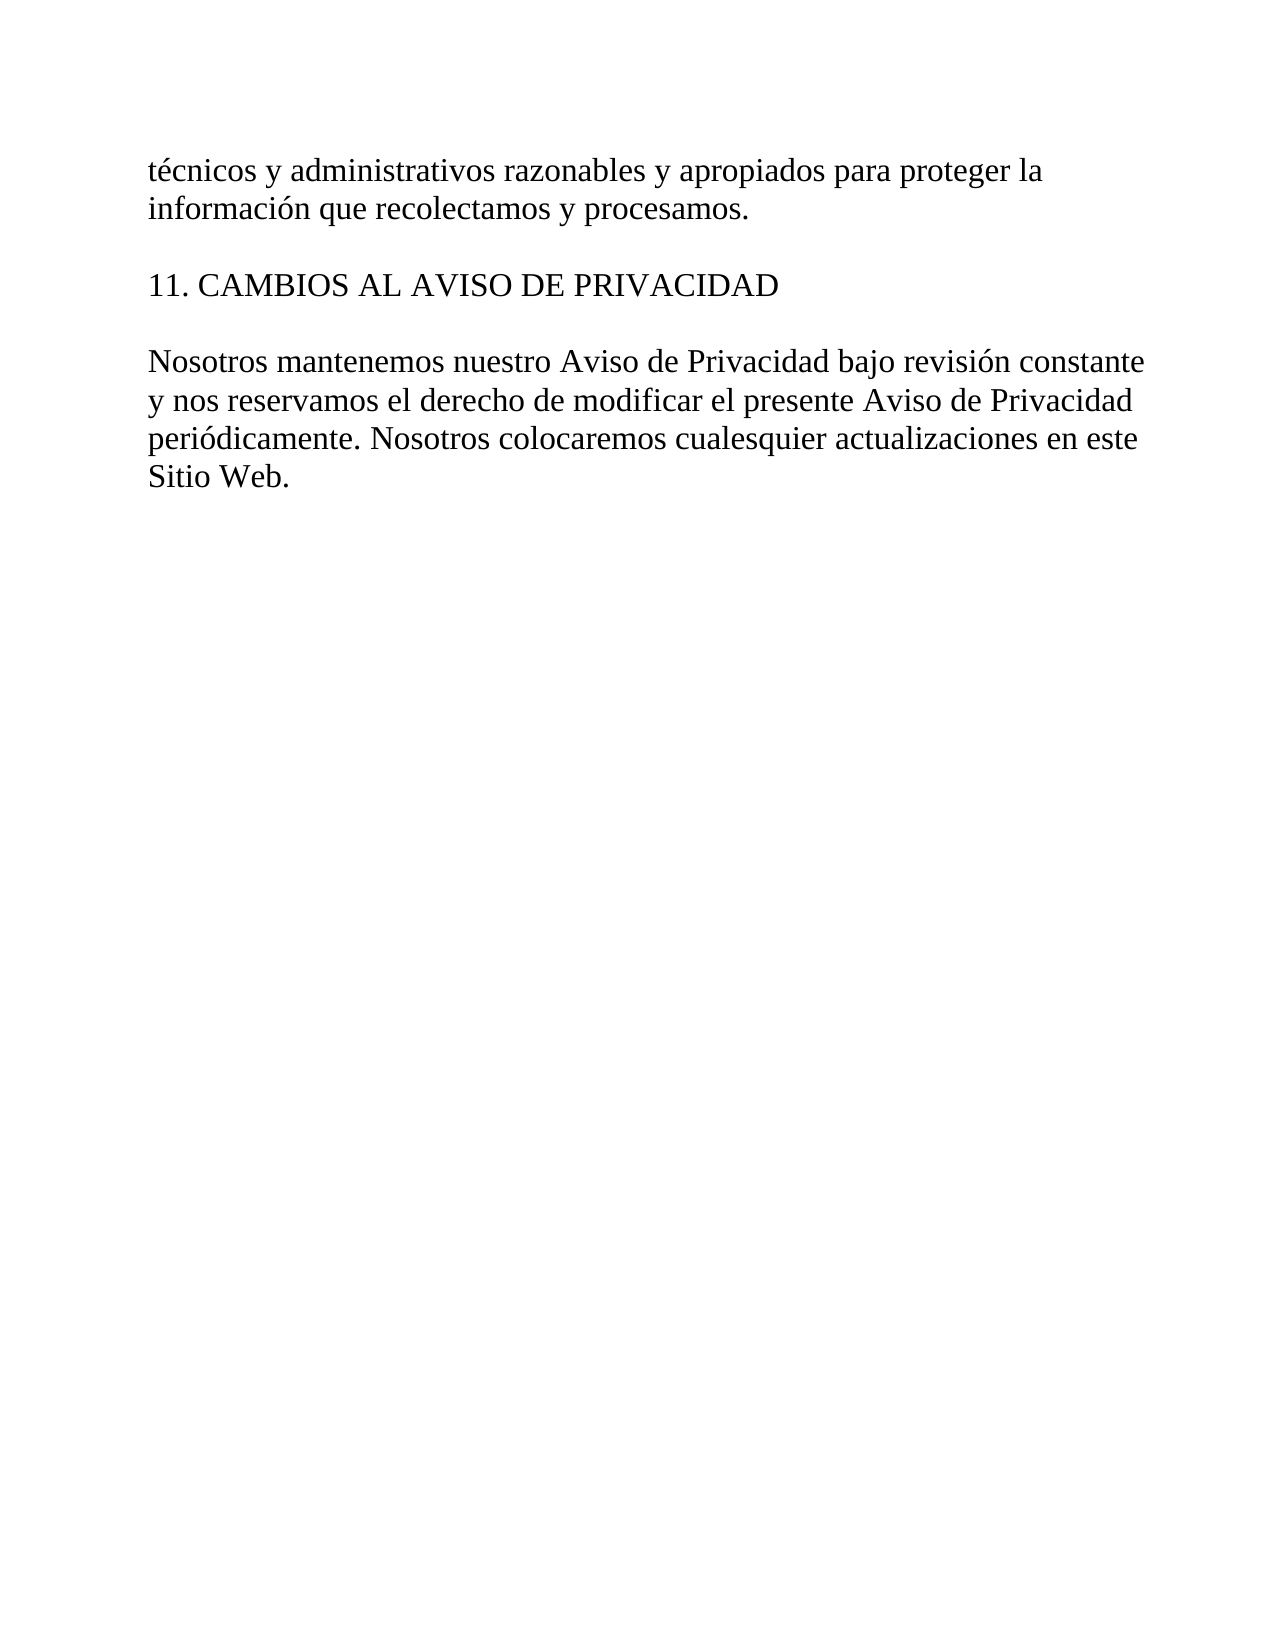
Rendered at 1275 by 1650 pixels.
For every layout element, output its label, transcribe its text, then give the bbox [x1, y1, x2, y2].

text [148, 150, 1167, 227]
text 11. CAMBIOS AL AVISO DE PRIVACIDAD [148, 265, 1167, 303]
text Nosotros mantenemos nuestro Aviso de Privacidad bajo revisión constante y nos reservamos el derecho de modificar el presente Aviso de Privacidad periódicamente. Nosotros colocaremos cualesquier actualizaciones en este Sitio Web. [148, 342, 1167, 495]
